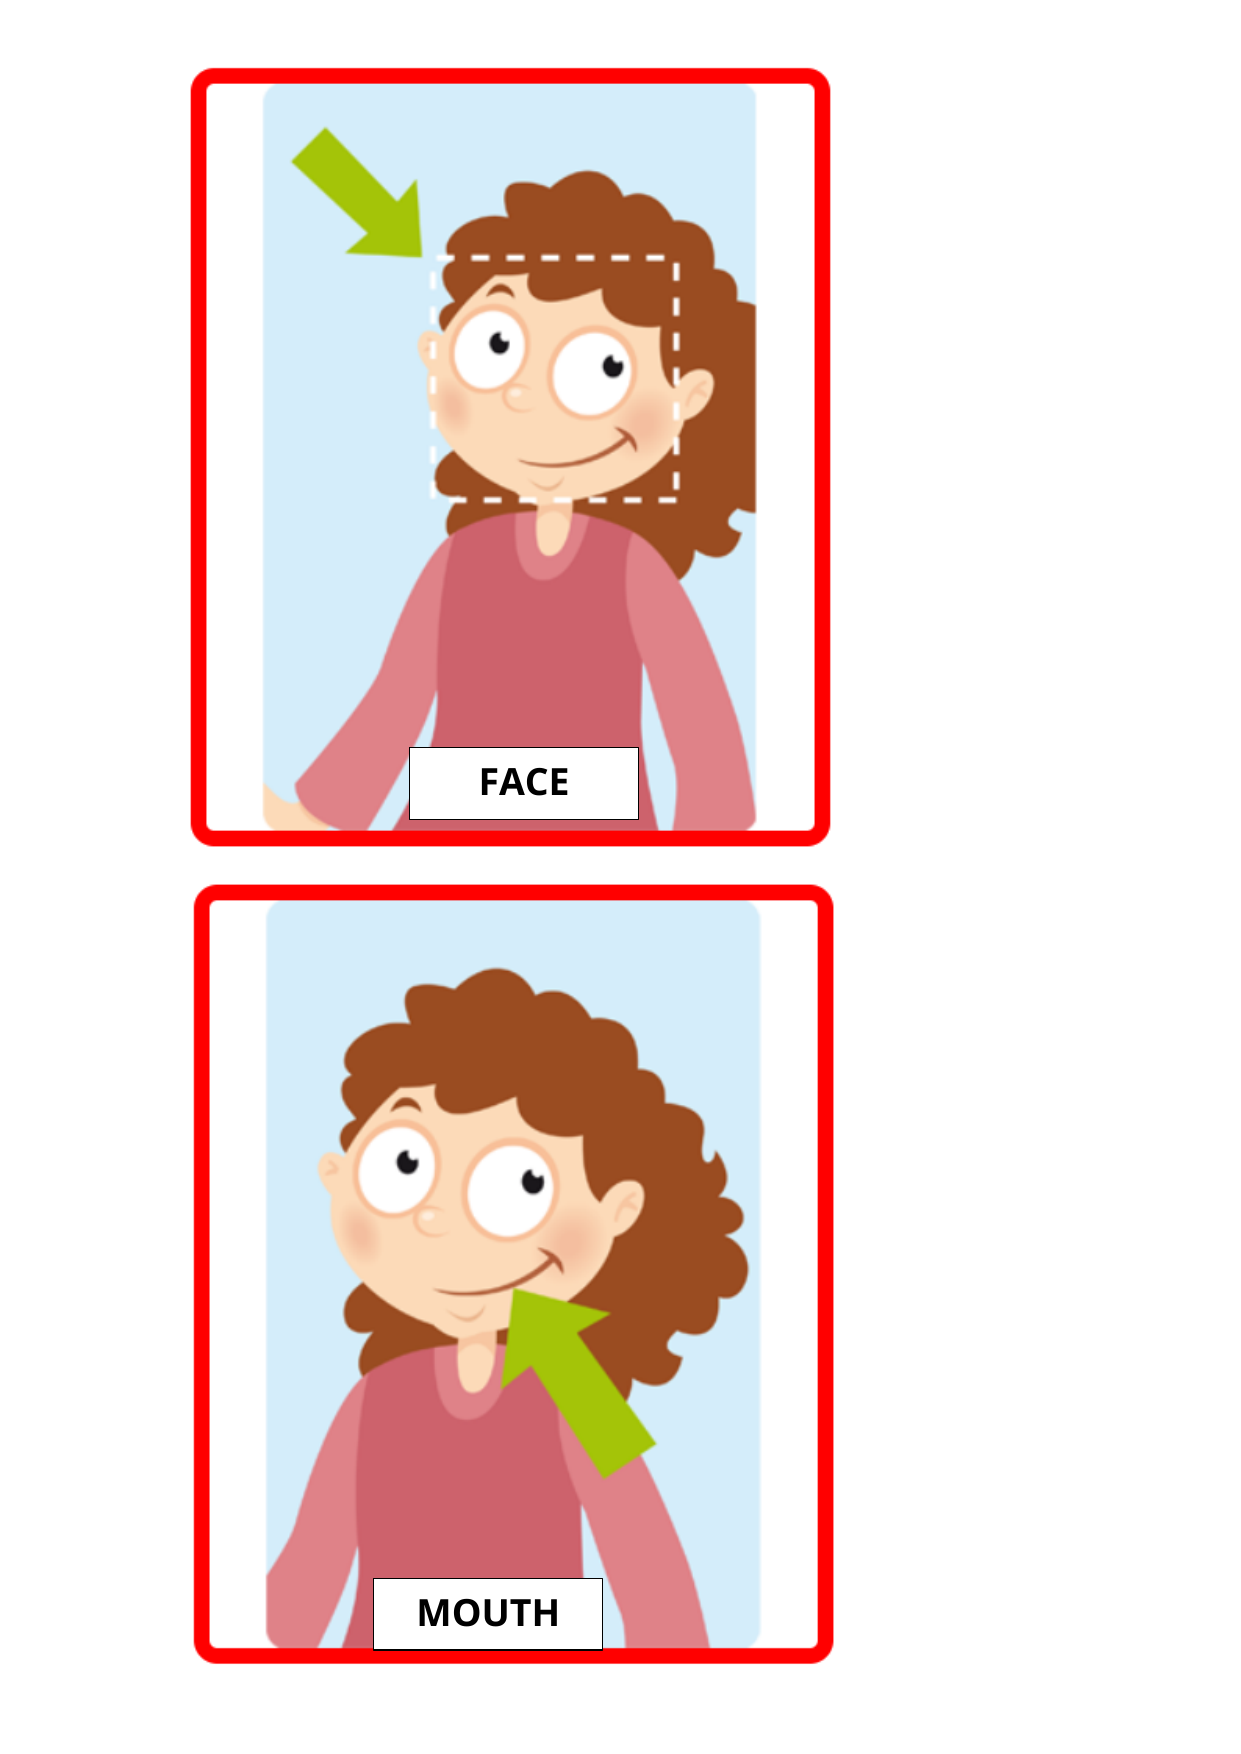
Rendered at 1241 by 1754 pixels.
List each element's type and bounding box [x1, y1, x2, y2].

picture [177, 875, 854, 1675]
picture [177, 59, 843, 856]
